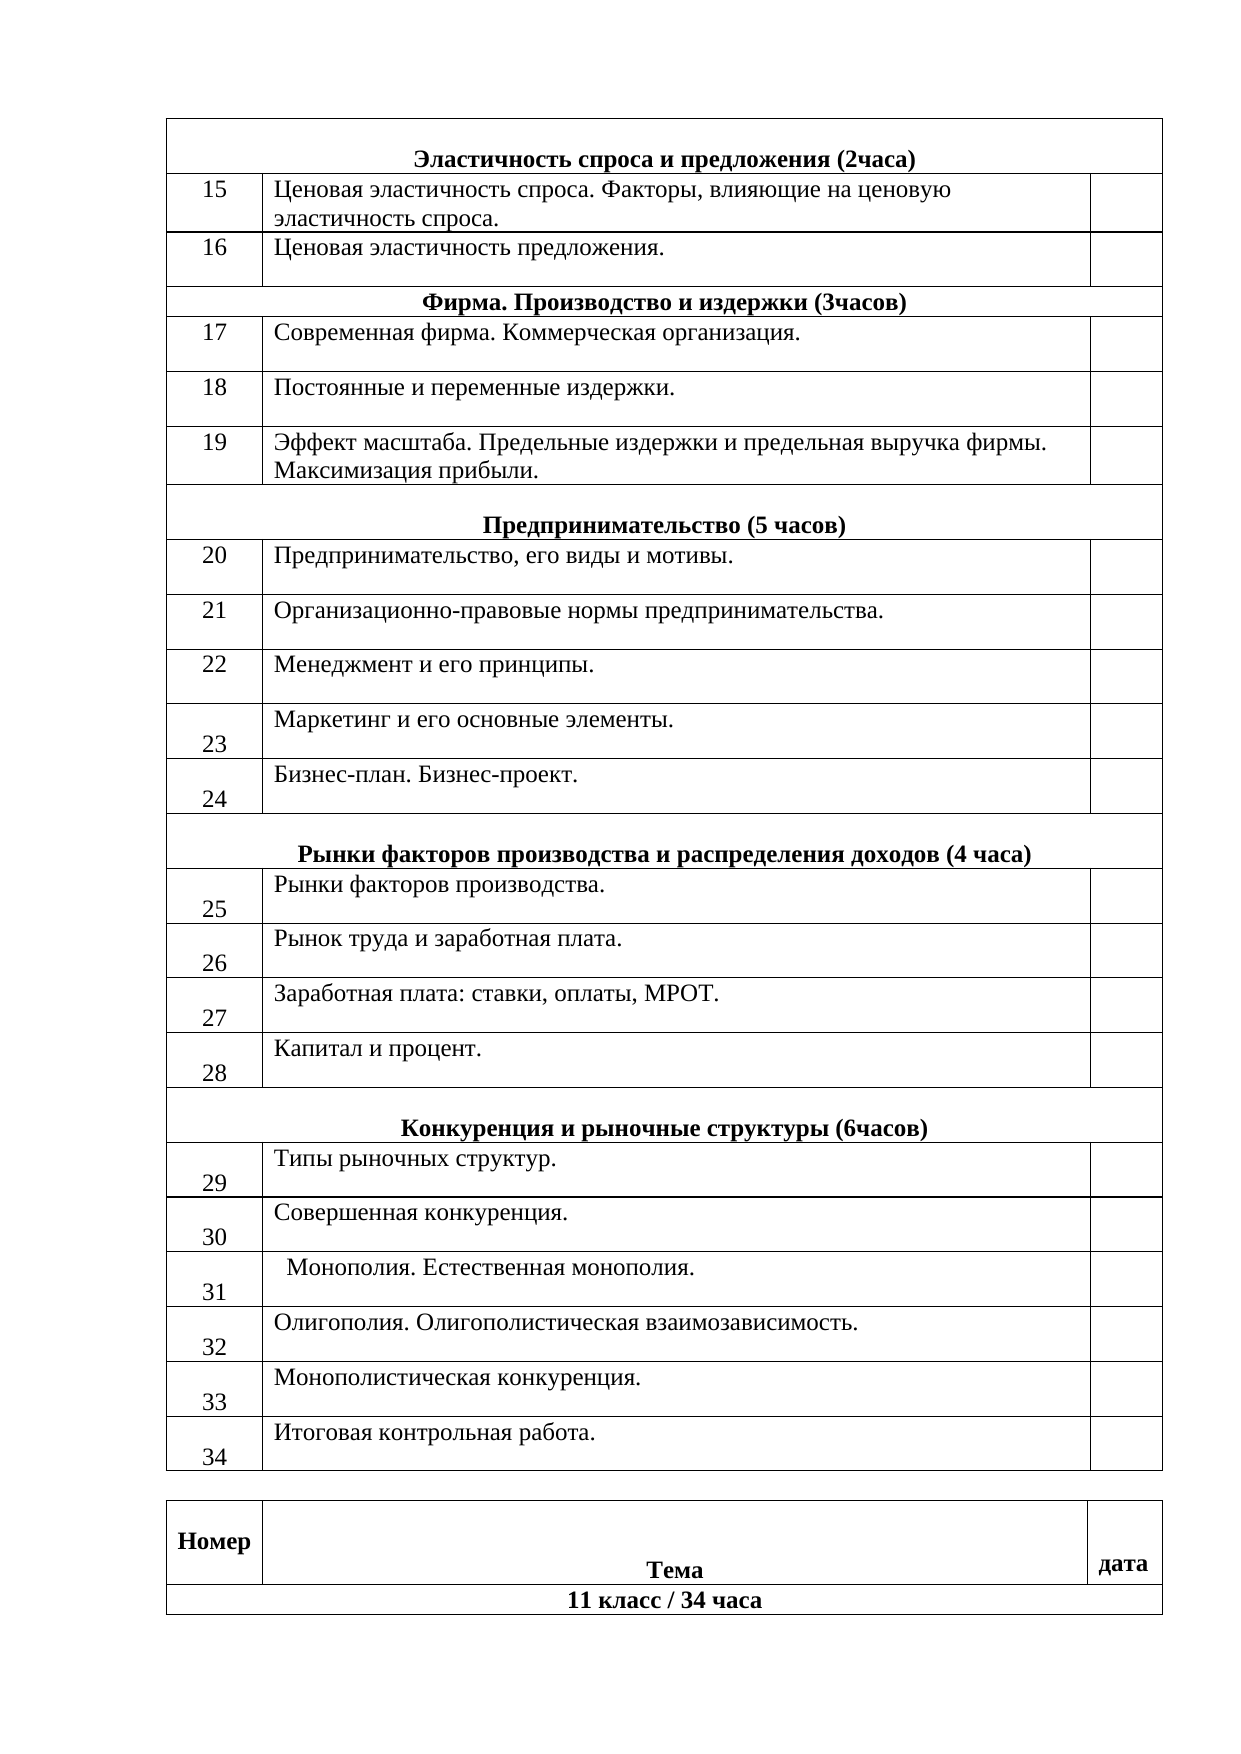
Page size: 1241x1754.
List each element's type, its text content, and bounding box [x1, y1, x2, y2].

table_cell 16 [167, 233, 262, 286]
table_cell Рынки факторов производства. [263, 869, 1090, 922]
table_cell 18 [167, 372, 262, 426]
table_cell 32 [167, 1307, 262, 1361]
table_cell Эластичность спроса и предложения (2часа) [167, 119, 1162, 173]
table_cell [1091, 1417, 1162, 1470]
table_cell Эффект масштаба. Предельные издержки и предельная выручка фирмы. Максимизация прибыли. [263, 427, 1090, 484]
table_cell 22 [167, 650, 262, 703]
table_cell [1091, 759, 1162, 813]
table_cell Современная фирма. Коммерческая организация. [263, 317, 1090, 371]
table_cell [1091, 1198, 1162, 1251]
table_cell 34 [167, 1417, 262, 1470]
table_cell [1091, 427, 1162, 484]
table_cell 24 [167, 759, 262, 813]
table_cell Предпринимательство (5 часов) [167, 485, 1162, 539]
table_cell Рынки факторов производства и распределения доходов (4 часа) [167, 814, 1162, 868]
table_cell Ценовая эластичность спроса. Факторы, влияющие на ценовую эластичность спроса. [263, 174, 1090, 231]
table_header Тема [263, 1501, 1087, 1584]
table_cell [1091, 869, 1162, 922]
table_cell Конкуренция и рыночные структуры (6часов) [167, 1088, 1162, 1142]
table_cell [1091, 650, 1162, 703]
table_cell 21 [167, 595, 262, 648]
table_cell [1091, 595, 1162, 648]
table_cell Олигополия. Олигополистическая взаимозависимость. [263, 1307, 1090, 1361]
table_cell 15 [167, 174, 262, 231]
table_cell Организационно-правовые нормы предпринимательства. [263, 595, 1090, 648]
table_cell 27 [167, 978, 262, 1032]
table_cell 30 [167, 1198, 262, 1251]
table_cell [1091, 1033, 1162, 1087]
table_cell 23 [167, 704, 262, 758]
table_cell [1091, 233, 1162, 286]
table_cell [1091, 1307, 1162, 1361]
table_cell [1091, 540, 1162, 594]
table_cell 19 [167, 427, 262, 484]
table_cell 20 [167, 540, 262, 594]
table_cell Заработная плата: ставки, оплаты, МРОТ. [263, 978, 1090, 1032]
table_cell Фирма. Производство и издержки (3часов) [167, 287, 1162, 316]
table_cell Монополистическая конкуренция. [263, 1362, 1090, 1416]
table_cell Постоянные и переменные издержки. [263, 372, 1090, 426]
table_cell [1091, 174, 1162, 231]
table_cell 33 [167, 1362, 262, 1416]
table_cell 11 класс / 34 часа [167, 1585, 1162, 1613]
table_cell 26 [167, 924, 262, 977]
table_cell [1091, 1143, 1162, 1196]
table_cell Итоговая контрольная работа. [263, 1417, 1090, 1470]
table_cell [1091, 317, 1162, 371]
table_cell Предпринимательство, его виды и мотивы. [263, 540, 1090, 594]
table_cell Типы рыночных структур. [263, 1143, 1090, 1196]
table_cell Рынок труда и заработная плата. [263, 924, 1090, 977]
table_cell 17 [167, 317, 262, 371]
table_cell Ценовая эластичность предложения. [263, 233, 1090, 286]
table_cell [1091, 1362, 1162, 1416]
table_header Номер [167, 1501, 262, 1584]
table_cell Совершенная конкуренция. [263, 1198, 1090, 1251]
table_cell [1091, 924, 1162, 977]
table_cell Капитал и процент. [263, 1033, 1090, 1087]
table_cell [1091, 372, 1162, 426]
table_cell 29 [167, 1143, 262, 1196]
table_cell 28 [167, 1033, 262, 1087]
table_cell Монополия. Естественная монополия. [263, 1252, 1090, 1306]
table_cell [1091, 704, 1162, 758]
table_cell 31 [167, 1252, 262, 1306]
table_cell Бизнес-план. Бизнес-проект. [263, 759, 1090, 813]
table_cell Маркетинг и его основные элементы. [263, 704, 1090, 758]
table_cell [1091, 1252, 1162, 1306]
table_header дата [1088, 1501, 1162, 1584]
table_cell 25 [167, 869, 262, 922]
table_cell [1091, 978, 1162, 1032]
table_cell Менеджмент и его принципы. [263, 650, 1090, 703]
